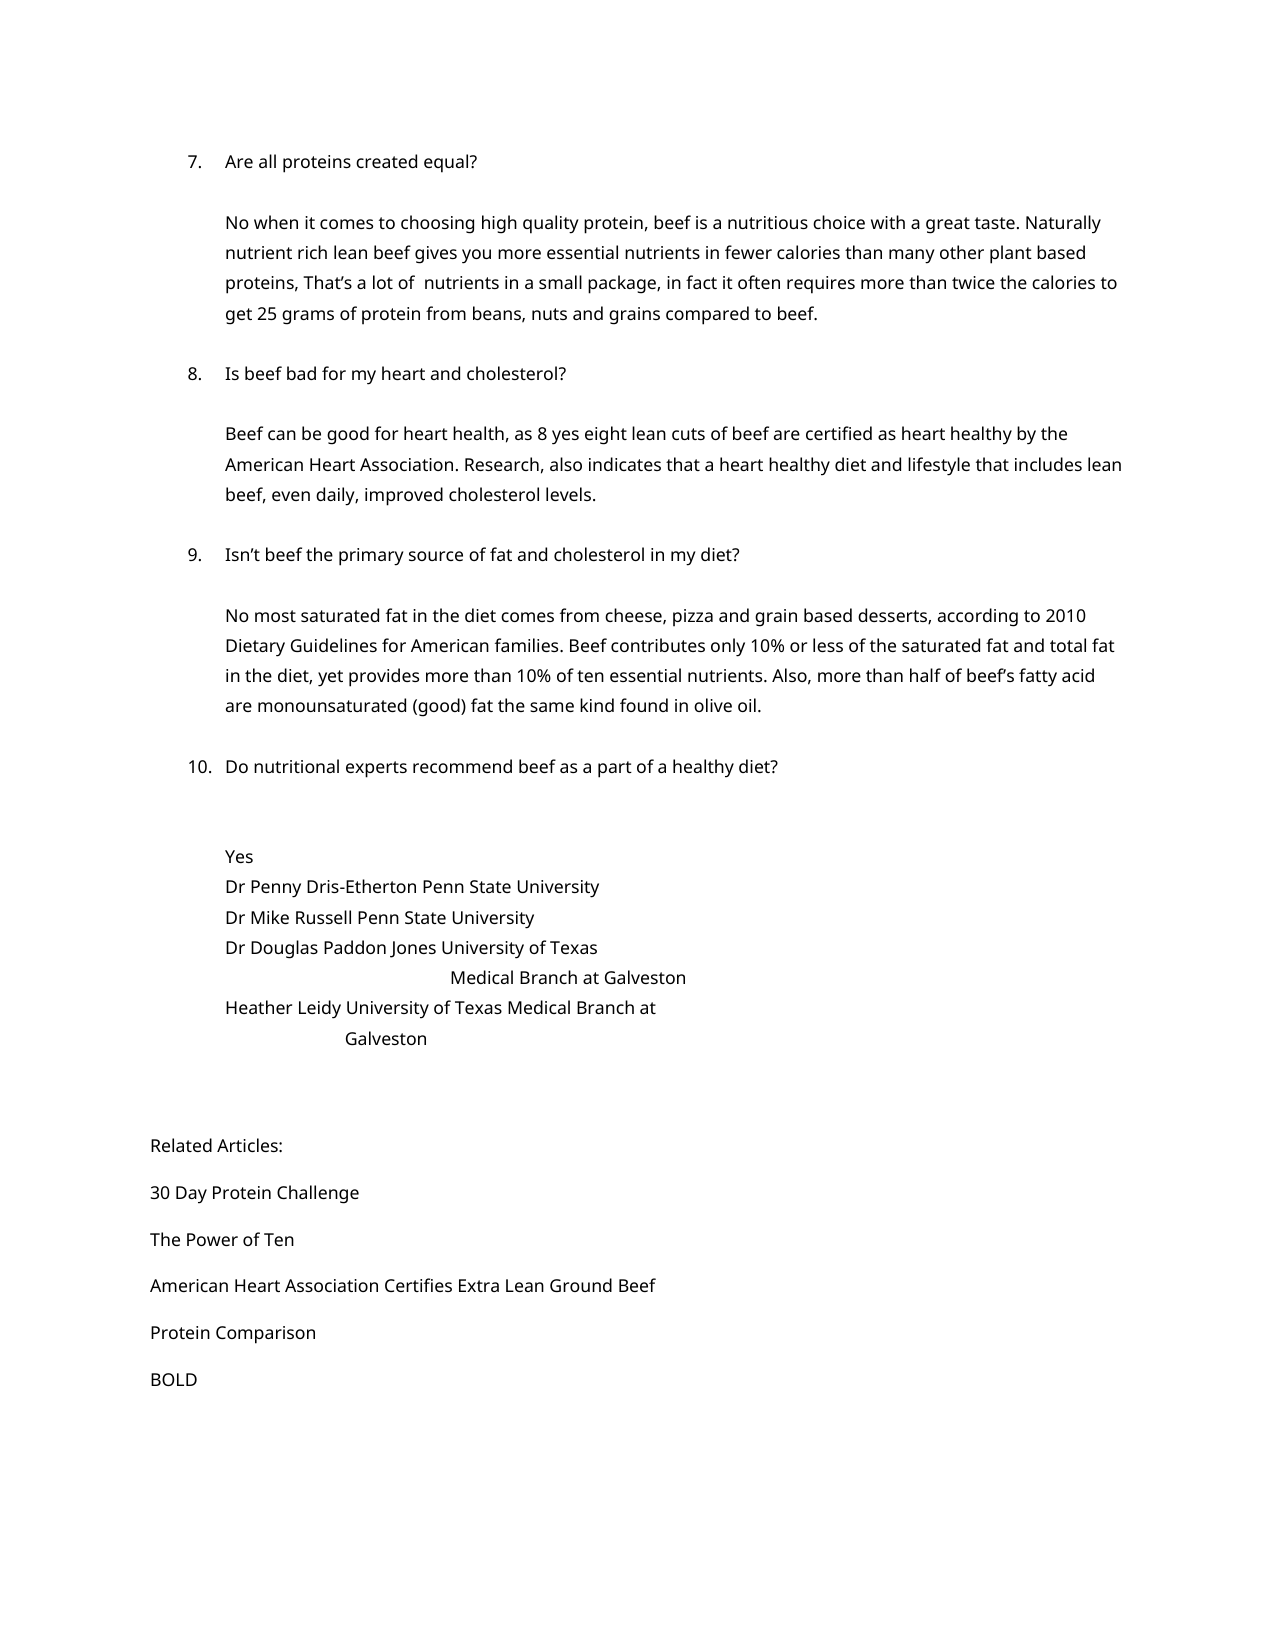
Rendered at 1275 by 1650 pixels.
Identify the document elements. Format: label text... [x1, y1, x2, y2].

text Protein Comparison [150, 1321, 1125, 1345]
list Heather Leidy University of Texas Medical Branch at [225, 996, 1125, 1020]
text Related Articles: [150, 1133, 1125, 1157]
list Dr Mike Russell Penn State University [225, 905, 1125, 929]
list Dr Douglas Paddon Jones University of Texas [225, 935, 1125, 959]
list Yes [225, 845, 1125, 869]
list Galveston [225, 1026, 1125, 1050]
list Are all proteins created equal? [187, 150, 1125, 174]
list Medical Branch at Galveston [225, 966, 1125, 990]
list Do nutritional experts recommend beef as a part of a healthy diet? [187, 754, 1125, 778]
list Dr Penny Dris-Etherton Penn State University [225, 875, 1125, 899]
text BOLD [150, 1368, 1125, 1392]
list Beef can be good for heart health, as 8 yes eight lean cuts of beef are certified as heart healthy by the American Heart Association. Research, also indicates that a heart healthy diet and lifestyle that includes lean beef, even daily, improved cholesterol levels. [225, 422, 1125, 506]
list Is beef bad for my heart and cholesterol? [187, 361, 1125, 386]
text The Power of Ten [150, 1227, 1125, 1251]
text 30 Day Protein Challenge [150, 1180, 1125, 1204]
list No most saturated fat in the diet comes from cheese, pizza and grain based desserts, according to 2010 Dietary Guidelines for American families. Beef contributes only 10% or less of the saturated fat and total fat in the diet, yet provides more than 10% of ten essential nutrients. Also, more than half of beef’s fatty acid are monounsaturated (good) fat the same kind found in olive oil. [225, 603, 1125, 718]
list No when it comes to choosing high quality protein, beef is a nutritious choice with a great taste. Naturally nutrient rich lean beef gives you more essential nutrients in fewer calories than many other plant based proteins, That’s a lot of nutrients in a small package, in fact it often requires more than twice the calories to get 25 grams of protein from beans, nuts and grains compared to beef. [225, 210, 1125, 325]
list Isn’t beef the primary source of fat and cholesterol in my diet? [187, 543, 1125, 567]
text American Heart Association Certifies Extra Lean Ground Beef [150, 1274, 1125, 1298]
